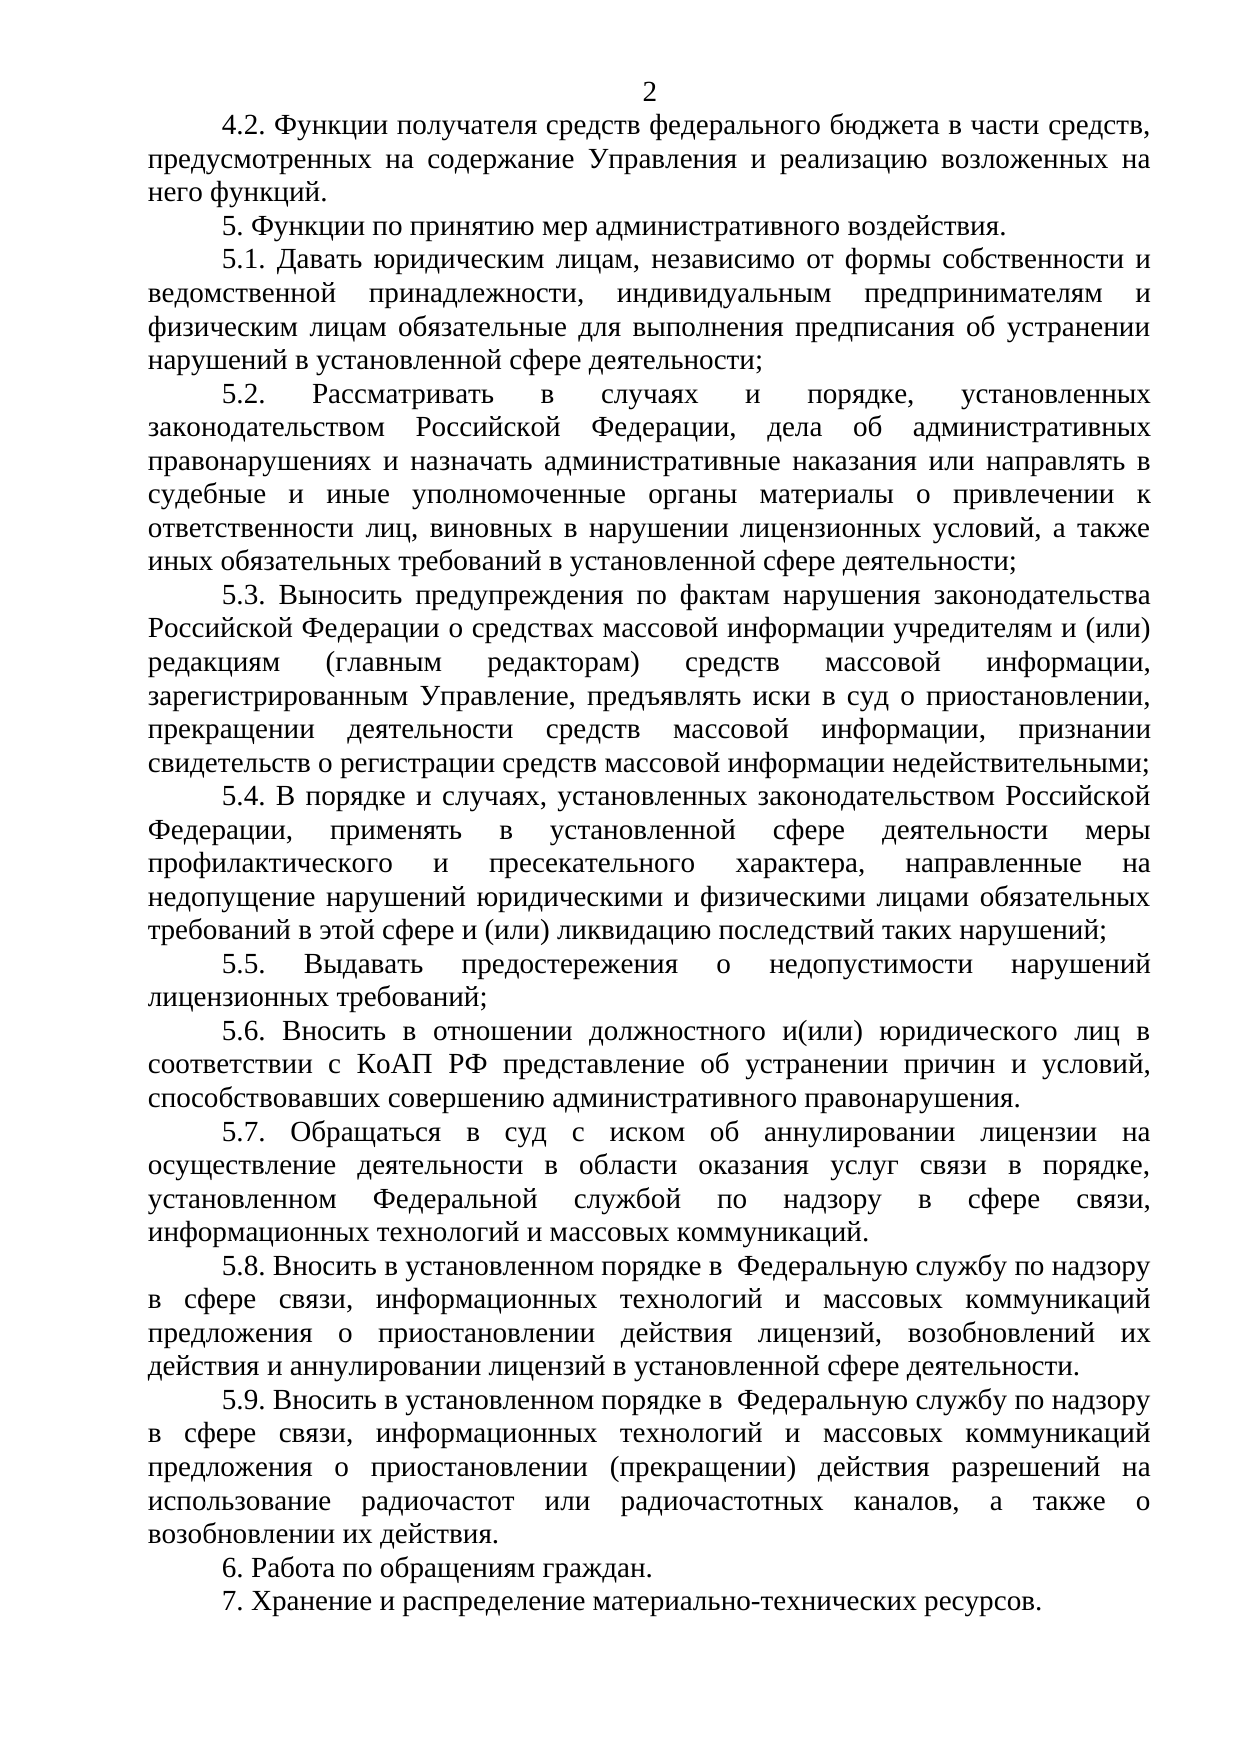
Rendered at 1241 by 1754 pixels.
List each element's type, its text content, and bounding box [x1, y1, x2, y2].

text 5.8. Вносить в установленном порядке в Федеральную службу по надзору в сфере связи, информационных технологий и массовых коммуникаций предложения о приостановлении действия лицензий, возобновлений их действия и аннулировании лицензий в установленной сфере деятельности. [148, 1248, 1152, 1382]
text 5.2. Рассматривать в случаях и порядке, установленных законодательством Российской Федерации, дела об административных правонарушениях и назначать административные наказания или направлять в судебные и иные уполномоченные органы материалы о привлечении к ответственности лиц, виновных в нарушении лицензионных условий, а также иных обязательных требований в установленной сфере деятельности; [148, 376, 1152, 577]
text 5.9. Вносить в установленном порядке в Федеральную службу по надзору в сфере связи, информационных технологий и массовых коммуникаций предложения о приостановлении (прекращении) действия разрешений на использование радиочастот или радиочастотных каналов, а также о возобновлении их действия. [148, 1382, 1152, 1550]
text 5.1. Давать юридическим лицам, независимо от формы собственности и ведомственной принадлежности, индивидуальным предпринимателям и физическим лицам обязательные для выполнения предписания об устранении нарушений в установленной сфере деятельности; [148, 242, 1152, 376]
text 5.7. Обращаться в суд с иском об аннулировании лицензии на осуществление деятельности в области оказания услуг связи в порядке, установленном Федеральной службой по надзору в сфере связи, информационных технологий и массовых коммуникаций. [148, 1114, 1152, 1248]
text 5.4. В порядке и случаях, установленных законодательством Российской Федерации, применять в установленной сфере деятельности меры профилактического и пресекательного характера, направленные на недопущение нарушений юридическими и физическими лицами обязательных требований в этой сфере и (или) ликвидацию последствий таких нарушений; [148, 778, 1152, 946]
text 4.2. Функции получателя средств федерального бюджета в части средств, предусмотренных на содержание Управления и реализацию возложенных на него функций. [148, 107, 1152, 208]
text 5. Функции по принятию мер административного воздействия. [148, 208, 1152, 242]
text 7. Хранение и распределение материально-технических ресурсов. [148, 1583, 1152, 1617]
text 5.3. Выносить предупреждения по фактам нарушения законодательства Российской Федерации о средствах массовой информации учредителям и (или) редакциям (главным редакторам) средств массовой информации, зарегистрированным Управление, предъявлять иски в суд о приостановлении, прекращении деятельности средств массовой информации, признании свидетельств о регистрации средств массовой информации недействительными; [148, 577, 1152, 778]
text 5.6. Вносить в отношении должностного и(или) юридического лиц в соответствии с КоАП РФ представление об устранении причин и условий, способствовавших совершению административного правонарушения. [148, 1013, 1152, 1114]
text 5.5. Выдавать предостережения о недопустимости нарушений лицензионных требований; [148, 946, 1152, 1013]
text 6. Работа по обращениям граждан. [148, 1550, 1152, 1583]
